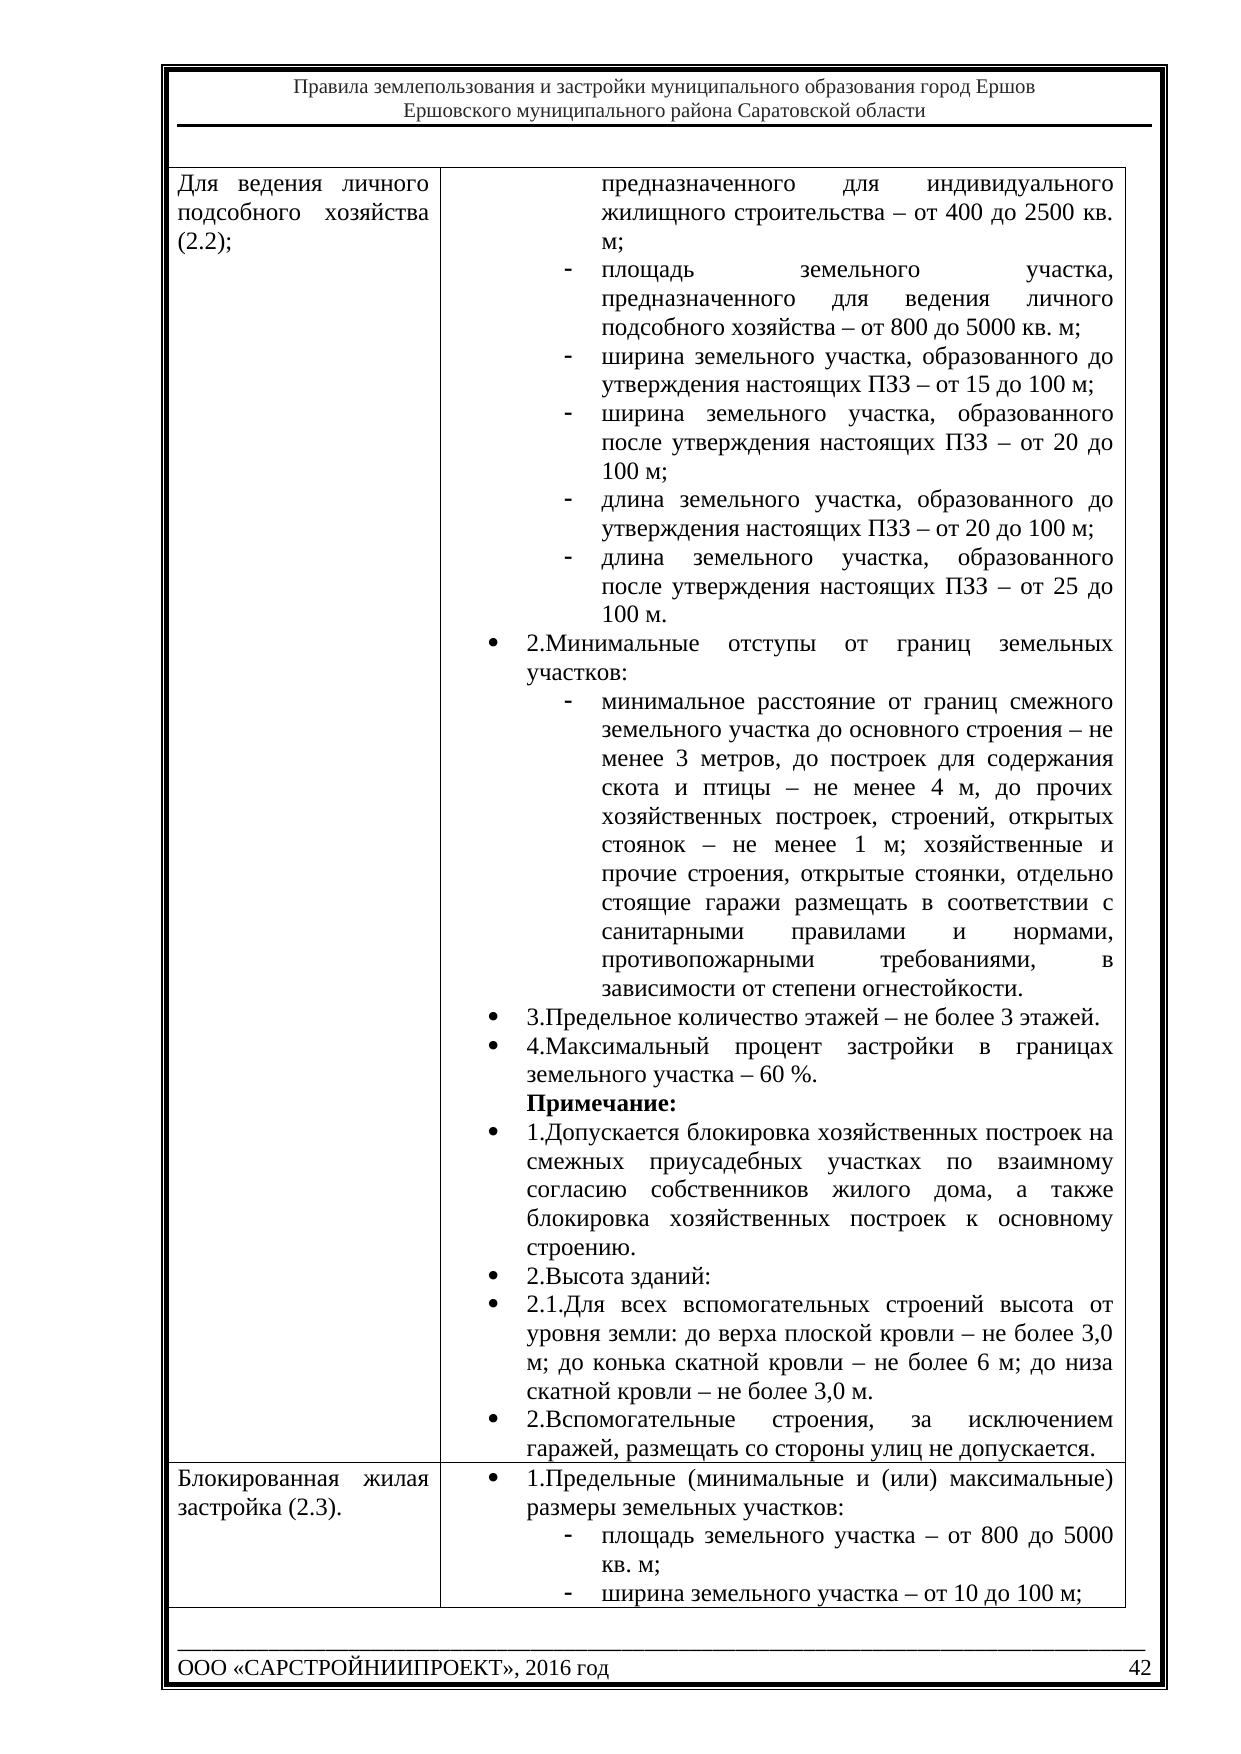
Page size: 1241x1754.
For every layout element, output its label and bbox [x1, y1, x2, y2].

table_cell [441, 1463, 1125, 1607]
table_cell [441, 168, 1125, 1462]
table_cell [169, 1463, 440, 1607]
table_cell [169, 168, 440, 1462]
